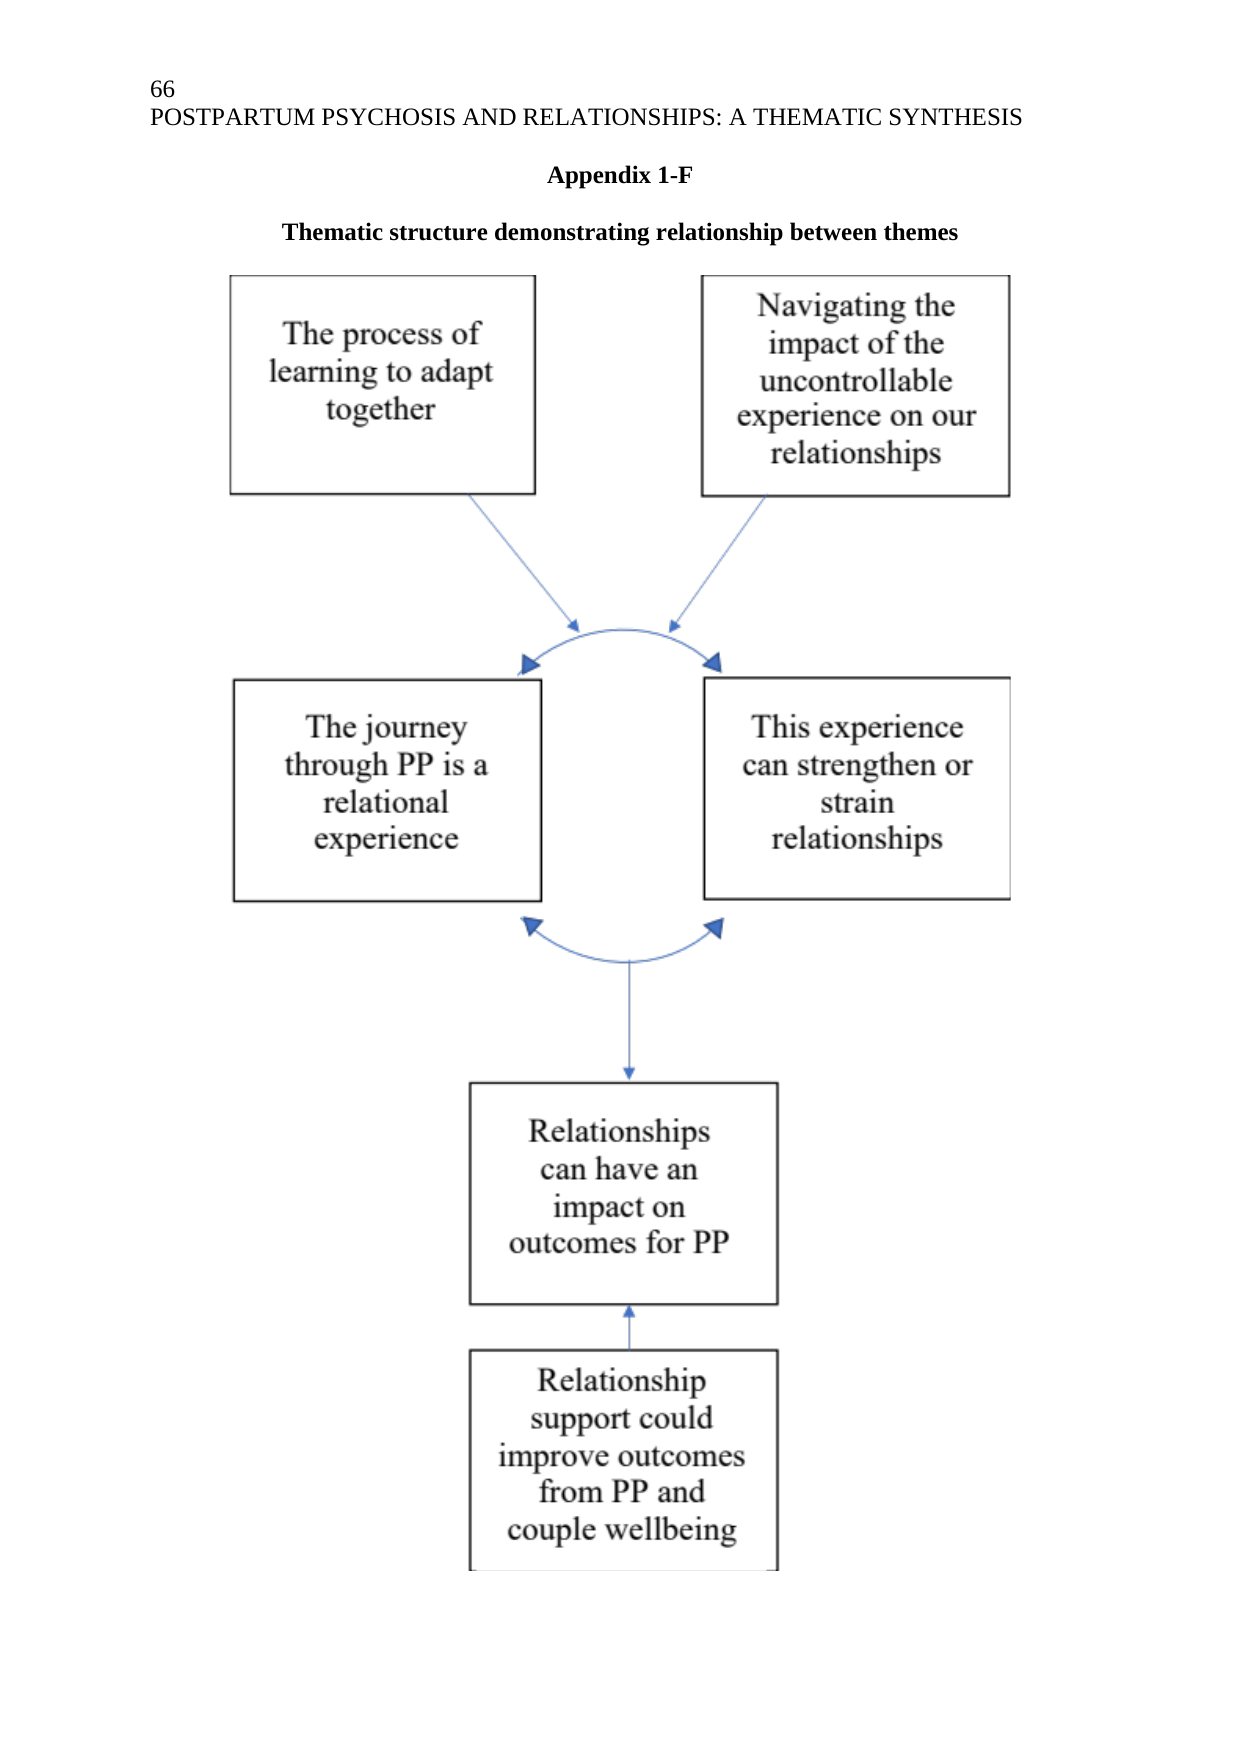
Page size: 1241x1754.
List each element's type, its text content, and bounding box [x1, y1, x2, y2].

subtitle Thematic structure demonstrating relationship between themes [150, 217, 1090, 246]
subtitle Appendix 1-F [150, 160, 1090, 189]
